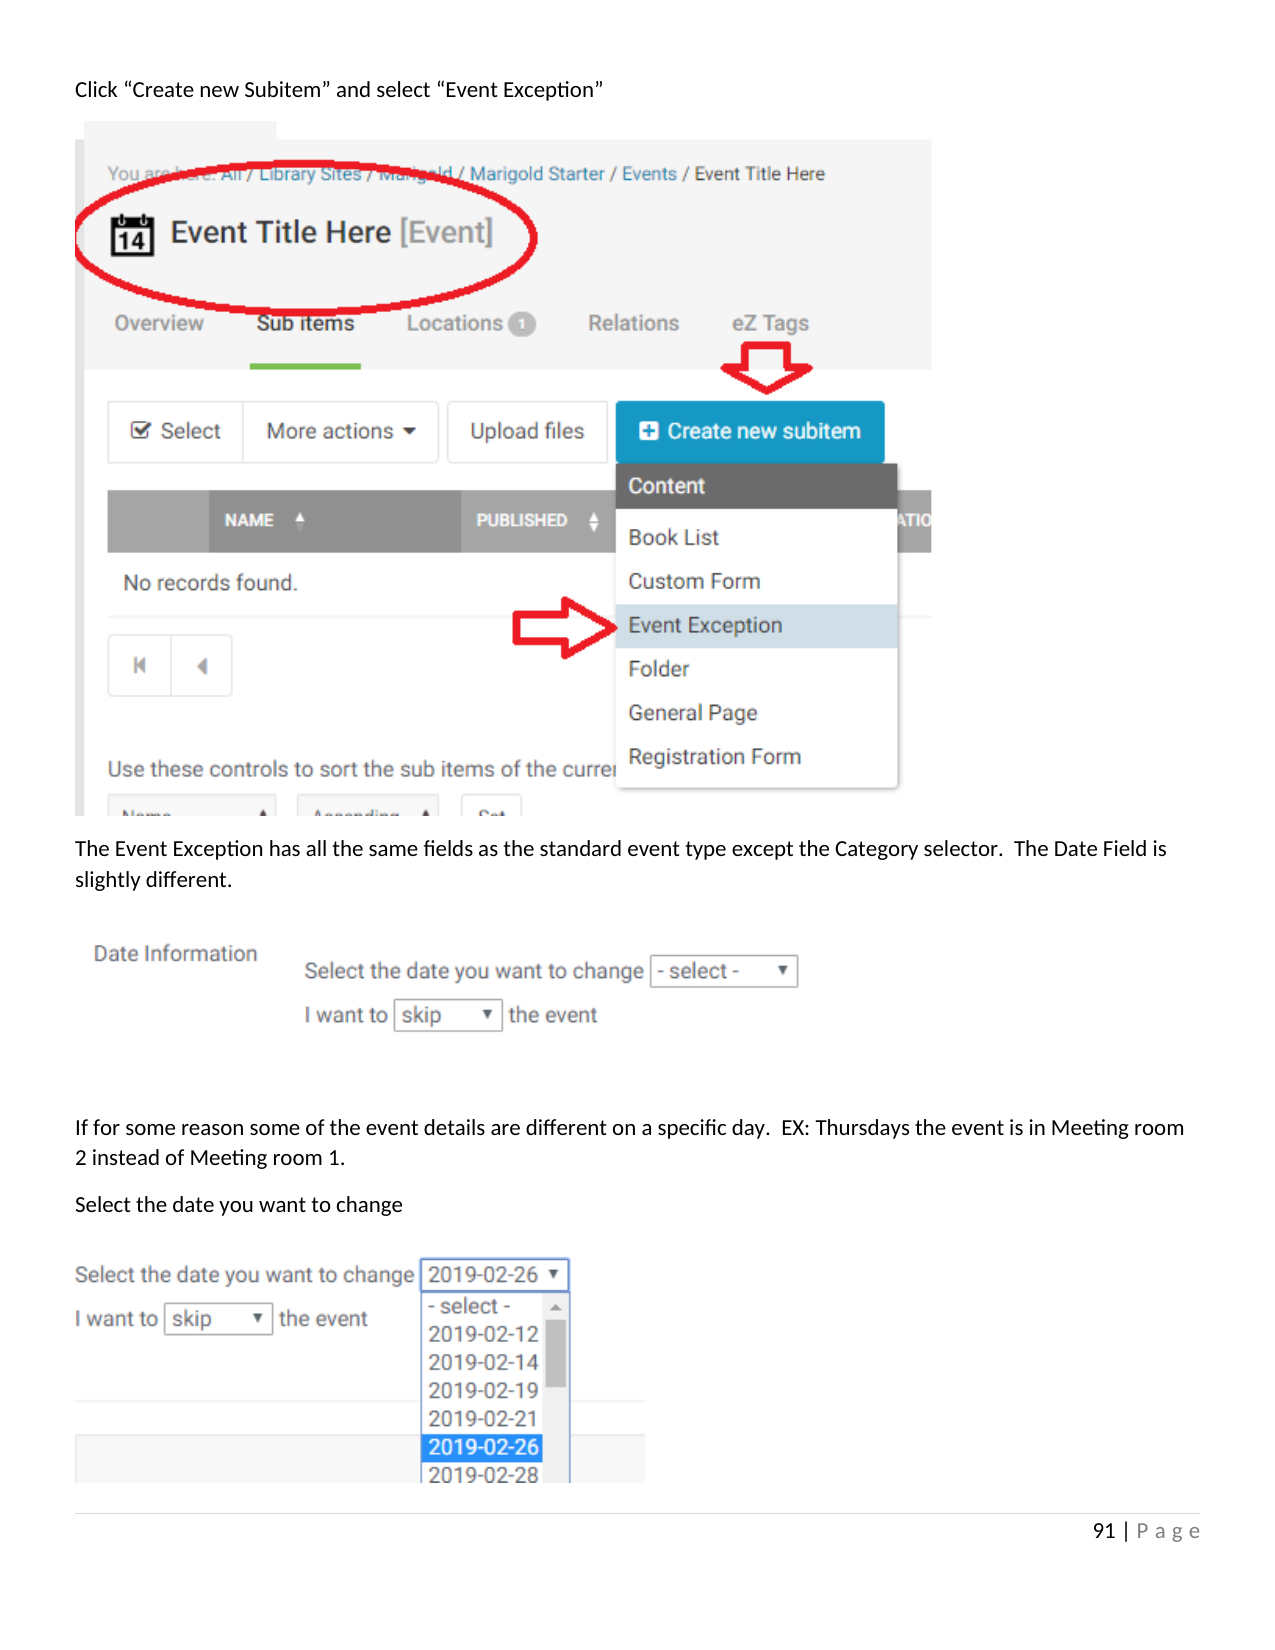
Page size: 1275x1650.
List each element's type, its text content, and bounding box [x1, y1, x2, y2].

text Select the date you want to change [75, 1190, 1200, 1218]
picture [75, 121, 932, 816]
picture [75, 1237, 646, 1483]
text The Event Exception has all the same fields as the standard event type except the Category selector. The Date Field is slightly different. [75, 834, 1200, 893]
text If for some reason some of the event details are different on a specific day. EX: Thursdays the event is in Meeting room 2 instead of Meeting room 1. [75, 1113, 1200, 1171]
text Click “Create new Subitem” and select “Event Exception” [75, 75, 1200, 103]
picture [75, 911, 941, 1095]
